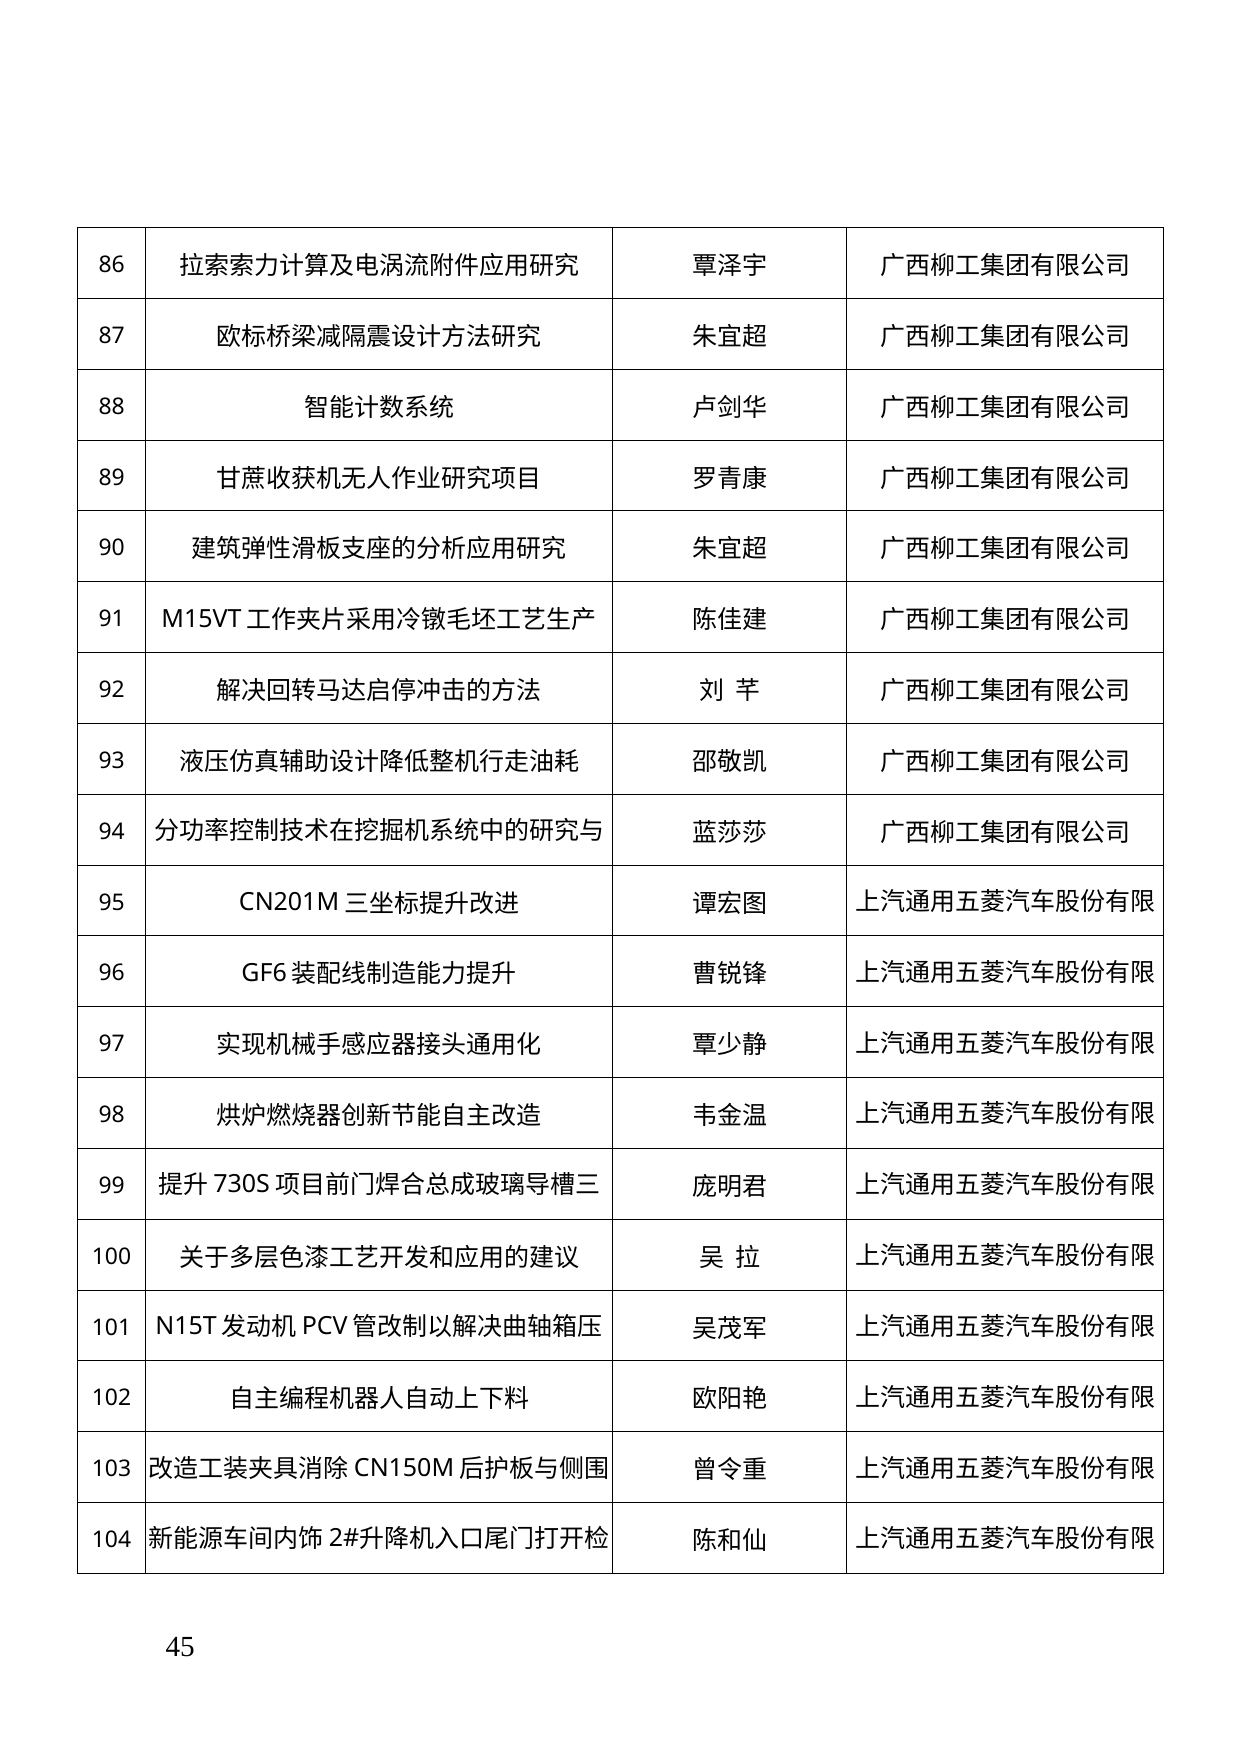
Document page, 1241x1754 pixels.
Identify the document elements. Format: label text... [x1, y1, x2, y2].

table_cell 解决回转马达启停冲击的方法 [146, 653, 612, 723]
table_cell 邵敬凯 [613, 724, 846, 794]
table_cell 广西柳工集团有限公司 [847, 653, 1163, 723]
table_cell 94 [78, 795, 145, 864]
table_cell 广西柳工集团有限公司 [847, 724, 1163, 794]
table_cell 韦金温 [613, 1078, 846, 1148]
table_cell 智能计数系统 [146, 370, 612, 439]
table_cell 提升730S项目前门焊合总成玻璃导槽三坐标合格率 [146, 1149, 612, 1219]
table_cell 上汽通用五菱汽车股份有限公司 [847, 1007, 1163, 1077]
table_cell 上汽通用五菱汽车股份有限公司 [847, 936, 1163, 1006]
table_cell 蓝莎莎 [613, 795, 846, 864]
table_cell 广西柳工集团有限公司 [847, 228, 1163, 298]
table_cell 曾令重 [613, 1432, 846, 1502]
table_cell 烘炉燃烧器创新节能自主改造 [146, 1078, 612, 1148]
table_cell 88 [78, 370, 145, 439]
table_cell N15T发动机PCV管改制以解决曲轴箱压力超标 [146, 1291, 612, 1360]
table_cell 89 [78, 441, 145, 510]
table_cell 建筑弹性滑板支座的分析应用研究 [146, 511, 612, 581]
table_cell 91 [78, 582, 145, 652]
table_cell GF6装配线制造能力提升 [146, 936, 612, 1006]
table_cell 104 [78, 1503, 145, 1573]
table_cell 100 [78, 1220, 145, 1289]
table_cell 上汽通用五菱汽车股份有限公司 [847, 1361, 1163, 1431]
table_cell 曹锐锋 [613, 936, 846, 1006]
table_cell 朱宜超 [613, 299, 846, 369]
table_cell 广西柳工集团有限公司 [847, 441, 1163, 510]
table_cell 上汽通用五菱汽车股份有限公司 [847, 1220, 1163, 1289]
table_cell 93 [78, 724, 145, 794]
table_cell 覃少静 [613, 1007, 846, 1077]
table_cell 上汽通用五菱汽车股份有限公司 [847, 1149, 1163, 1219]
table_cell 罗青康 [613, 441, 846, 510]
table_cell 吴茂军 [613, 1291, 846, 1360]
table_cell 上汽通用五菱汽车股份有限公司 [847, 1291, 1163, 1360]
table_cell 庞明君 [613, 1149, 846, 1219]
table_cell 92 [78, 653, 145, 723]
table_cell 谭宏图 [613, 866, 846, 935]
table_cell 液压仿真辅助设计降低整机行走油耗 [146, 724, 612, 794]
table_cell 广西柳工集团有限公司 [847, 370, 1163, 439]
table_cell 覃泽宇 [613, 228, 846, 298]
table_cell 吴 拉 [613, 1220, 846, 1289]
table_cell 拉索索力计算及电涡流附件应用研究 [146, 228, 612, 298]
table_cell 广西柳工集团有限公司 [847, 299, 1163, 369]
table_cell 97 [78, 1007, 145, 1077]
table_cell 欧标桥梁减隔震设计方法研究 [146, 299, 612, 369]
table_cell 99 [78, 1149, 145, 1219]
table_cell 86 [78, 228, 145, 298]
table_cell 自主编程机器人自动上下料 [146, 1361, 612, 1431]
table_cell 上汽通用五菱汽车股份有限公司 [847, 1432, 1163, 1502]
table_cell 101 [78, 1291, 145, 1360]
table_cell 广西柳工集团有限公司 [847, 795, 1163, 864]
table_cell 陈和仙 [613, 1503, 846, 1573]
table_cell 102 [78, 1361, 145, 1431]
table_cell 上汽通用五菱汽车股份有限公司 [847, 1503, 1163, 1573]
table_cell 欧阳艳 [613, 1361, 846, 1431]
table_cell 103 [78, 1432, 145, 1502]
table_cell 98 [78, 1078, 145, 1148]
table_cell 上汽通用五菱汽车股份有限公司 [847, 1078, 1163, 1148]
table_cell 陈佳建 [613, 582, 846, 652]
table_cell 87 [78, 299, 145, 369]
table_cell 广西柳工集团有限公司 [847, 511, 1163, 581]
table_cell 卢剑华 [613, 370, 846, 439]
table_cell 广西柳工集团有限公司 [847, 582, 1163, 652]
table_cell 甘蔗收获机无人作业研究项目 [146, 441, 612, 510]
table_cell 90 [78, 511, 145, 581]
table_cell CN201M三坐标提升改进 [146, 866, 612, 935]
table_cell 朱宜超 [613, 511, 846, 581]
table_cell 96 [78, 936, 145, 1006]
table_cell 刘 芊 [613, 653, 846, 723]
table_cell 上汽通用五菱汽车股份有限公司 [847, 866, 1163, 935]
table_cell 改造工装夹具消除CN150M后护板与侧围搭接胶条边错位问题 [146, 1432, 612, 1502]
table_cell 实现机械手感应器接头通用化 [146, 1007, 612, 1077]
table_cell 新能源车间内饰2#升降机入口尾门打开检测改善 [146, 1503, 612, 1573]
table_cell 95 [78, 866, 145, 935]
table_cell 分功率控制技术在挖掘机系统中的研究与应用 [146, 795, 612, 864]
table_cell M15VT工作夹片采用冷镦毛坯工艺生产 [146, 582, 612, 652]
table_cell 关于多层色漆工艺开发和应用的建议 [146, 1220, 612, 1289]
